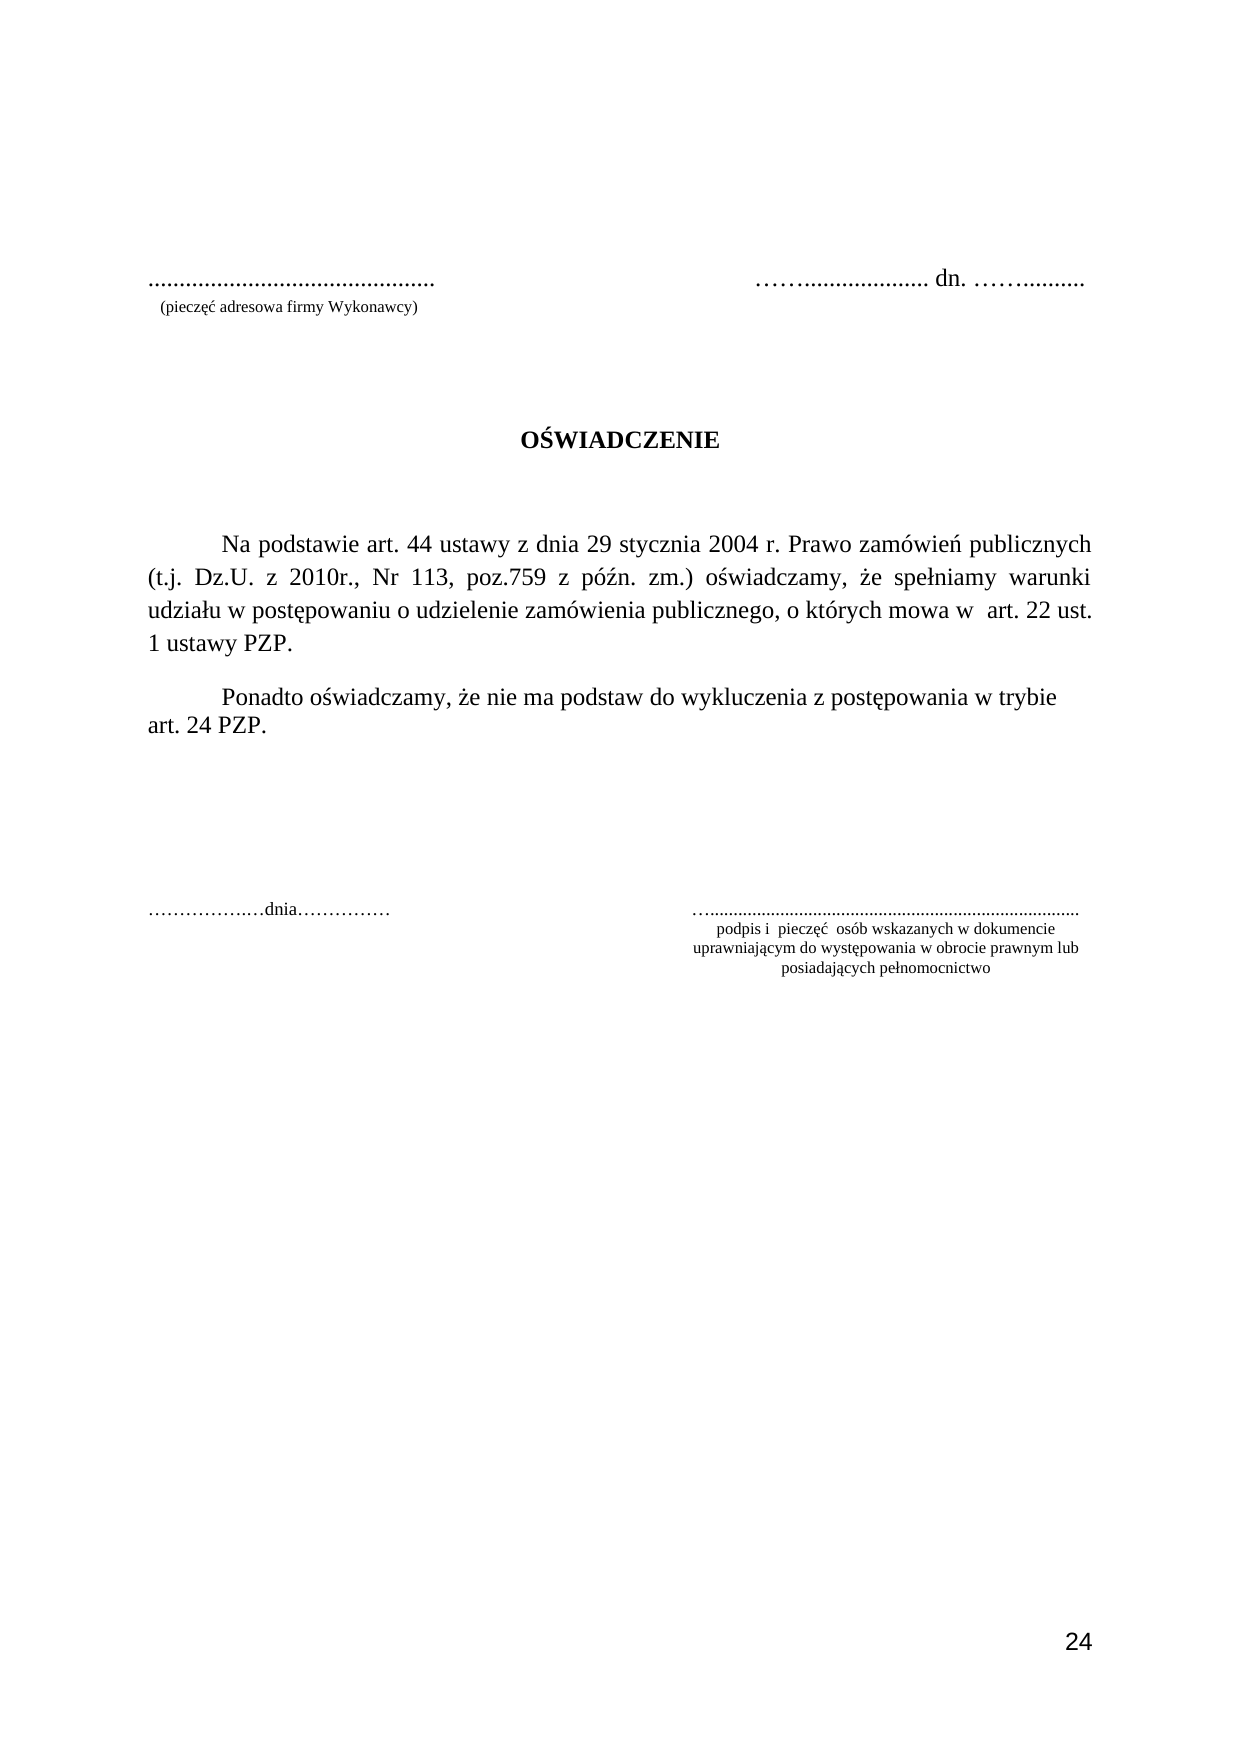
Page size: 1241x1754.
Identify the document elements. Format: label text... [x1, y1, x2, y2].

text posiadających pełnomocnictwo [679, 957, 1092, 977]
text Ponadto oświadczamy, że nie ma podstaw do wykluczenia z postępowania w trybie art. 24 PZP. [148, 682, 1092, 768]
text .............................................. …….................... dn. …….......... [148, 263, 1092, 291]
text (pieczęć adresowa firmy Wykonawcy) [148, 297, 1092, 316]
text podpis i pieczęć osób wskazanych w dokumencie [679, 919, 1092, 938]
text …………….…dnia…………… …............................................................................... [148, 898, 1092, 919]
text uprawniającym do występowania w obrocie prawnym lub [679, 938, 1092, 957]
text OŚWIADCZENIE [148, 426, 1092, 489]
list Na podstawie art. 44 ustawy z dnia 29 stycznia 2004 r. Prawo zamówień publicznych (t.j. Dz.U. z 2010r., Nr 113, poz.759 z późn. zm.) oświadczamy, że spełniamy warunki udziału w postępowaniu o udzielenie zamówienia publicznego, o których mowa w art. 22 ust. 1 ustawy PZP. [148, 529, 1092, 657]
